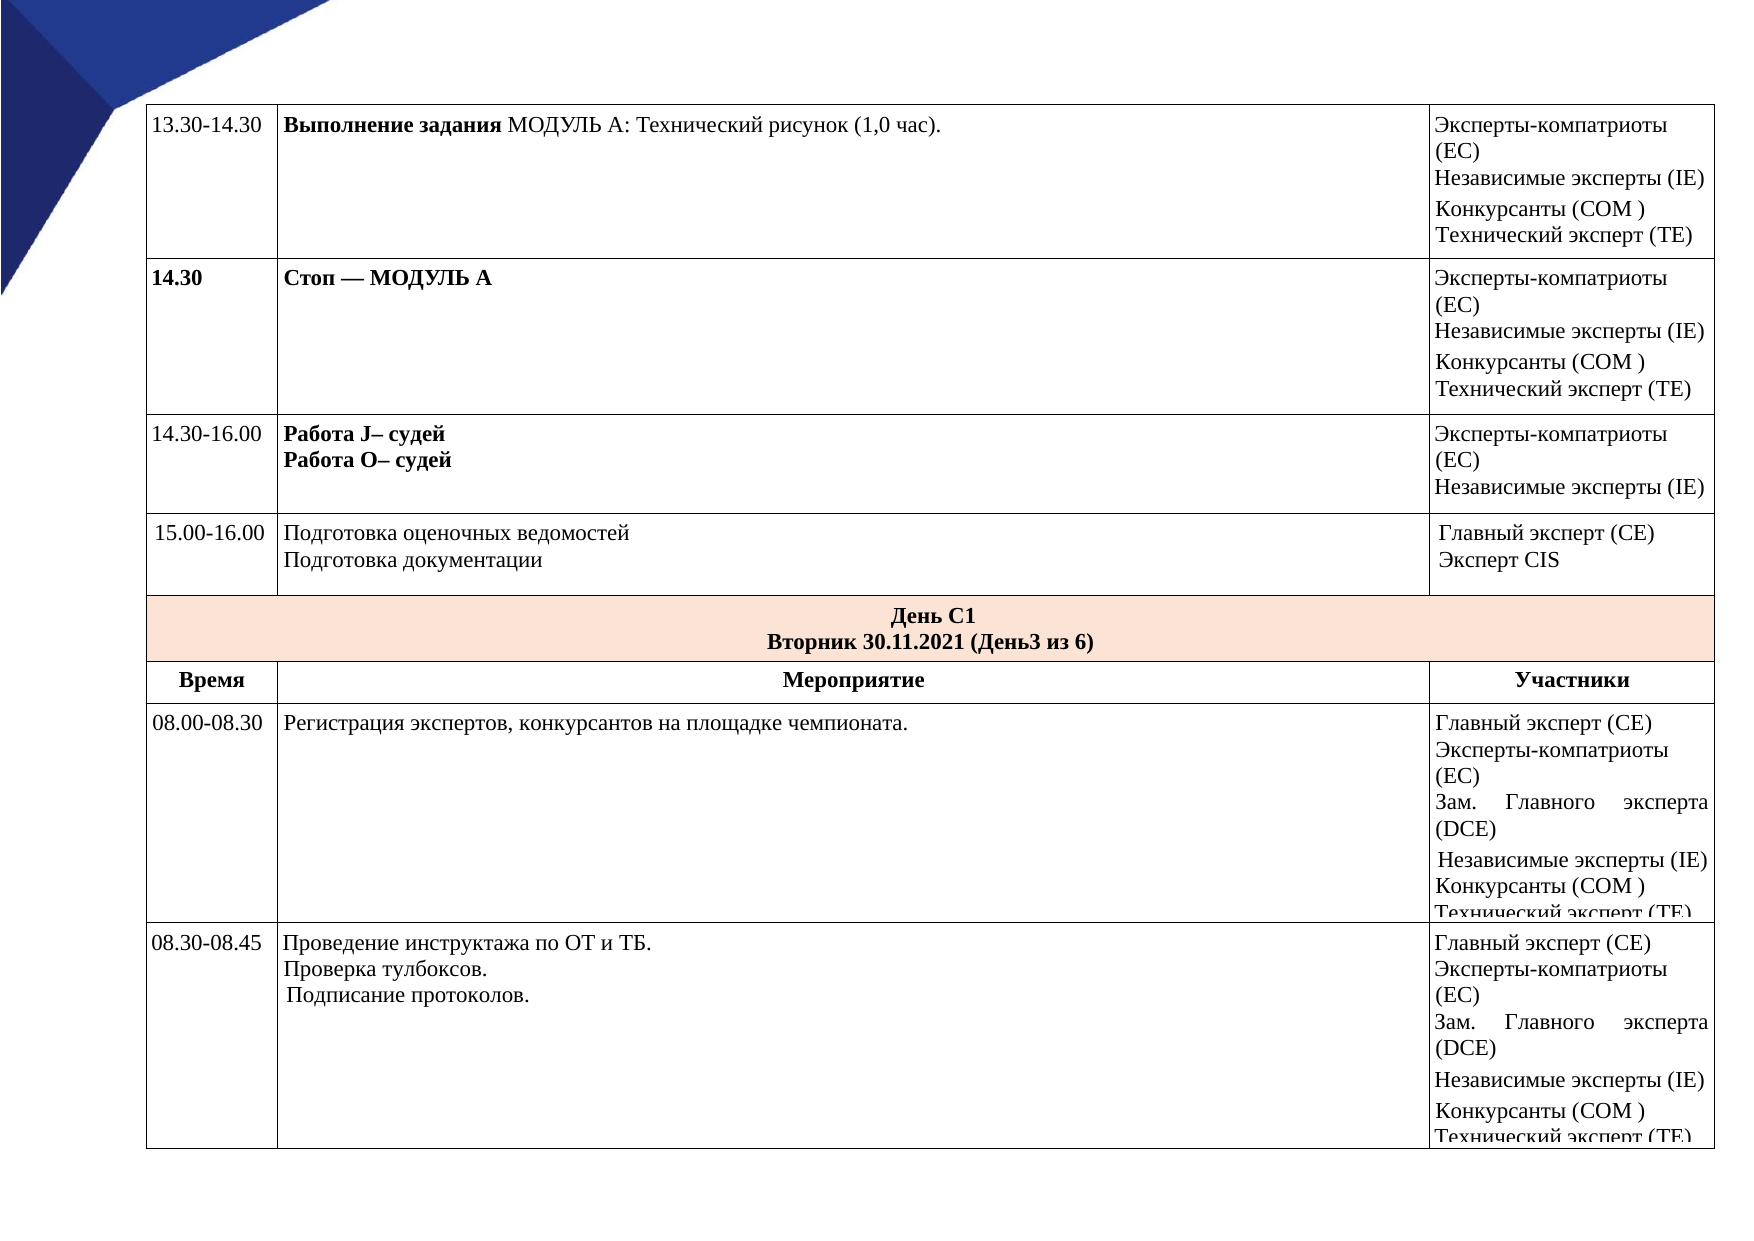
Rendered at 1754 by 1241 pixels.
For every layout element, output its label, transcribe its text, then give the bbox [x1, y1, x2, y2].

table_cell 14.30-16.00 [147, 415, 277, 512]
table_cell Эксперты-компатриоты (EC) Независимые эксперты (IE) Конкурсанты (COM ) Технический эксперт (TE) [1430, 105, 1714, 258]
table_cell Работа J– судей Работа О– судей [278, 415, 1429, 512]
table_cell Проведение инструктажа по ОТ и ТБ. Проверка тулбоксов. Подписание протоколов. [278, 923, 1429, 1148]
table_cell 13.30-14.30 [147, 105, 277, 258]
table_cell Главный эксперт (CE) Эксперт CIS [1430, 514, 1714, 595]
picture [1, 0, 1241, 1241]
table_cell 08.30-08.45 [147, 923, 277, 1148]
table_cell Главный эксперт (CE) Эксперты-компатриоты (EC) Зам. Главного эксперта (DCE) Независимые эксперты (IE) Конкурсанты (COM ) Технический эксперт (TE) [1430, 923, 1714, 1148]
table_cell Участники [1430, 662, 1714, 703]
table_cell Подготовка оценочных ведомостей Подготовка документации [278, 514, 1429, 595]
table_cell Время [147, 662, 277, 703]
table_cell 08.00-08.30 [147, 704, 277, 922]
table_cell День С1 Вторник 30.11.2021 (День3 из 6) [147, 596, 1714, 661]
table_cell 14.30 [147, 259, 277, 413]
table_cell 15.00-16.00 [147, 514, 277, 595]
table_cell Стоп — МОДУЛЬ А [278, 259, 1429, 413]
table_cell Эксперты-компатриоты (EC) Независимые эксперты (IE) Конкурсанты (COM ) Технический эксперт (TE) [1430, 259, 1714, 413]
table_cell Выполнение задания МОДУЛЬ А: Технический рисунок (1,0 час). [278, 105, 1429, 258]
table_cell Регистрация экспертов, конкурсантов на площадке чемпионата. [278, 704, 1429, 922]
table_cell Эксперты-компатриоты (EC) Независимые эксперты (IE) [1430, 415, 1714, 512]
table_cell Мероприятие [278, 662, 1429, 703]
table_cell Главный эксперт (CE) Эксперты-компатриоты (EC) Зам. Главного эксперта (DCE) Независимые эксперты (IE) Конкурсанты (COM ) Технический эксперт (TE) [1430, 704, 1714, 922]
